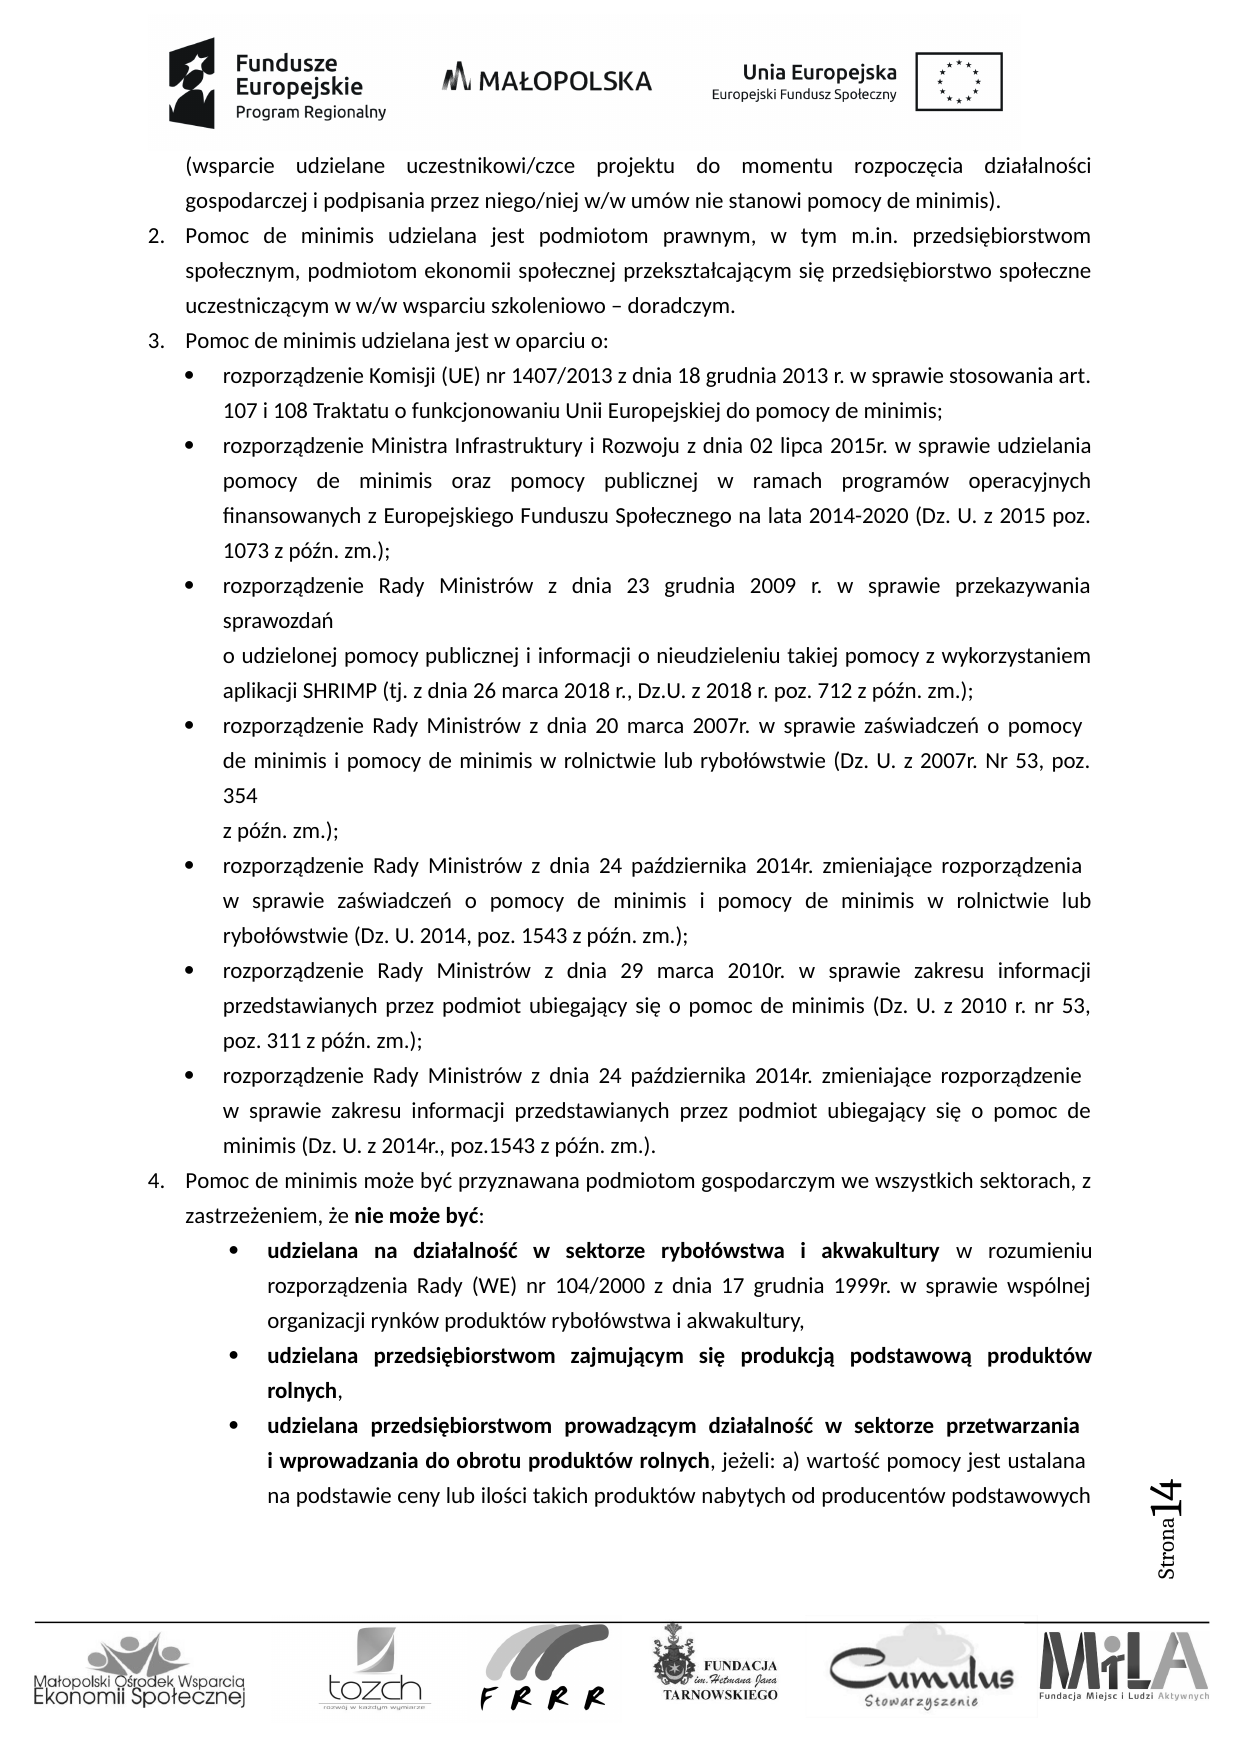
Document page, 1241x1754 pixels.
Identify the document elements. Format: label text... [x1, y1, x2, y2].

list udzielana na działalność w sektorze rybołówstwa i akwakultury w rozumieniu rozporządzenia Rady (WE) nr 104/2000 z dnia 17 grudnia 1999r. w sprawie wspólnej organizacji rynków produktów rybołówstwa i akwakultury, [229, 1236, 1093, 1334]
list Pomoc de minimis udzielana jest w oparciu o: [148, 326, 1093, 354]
list rozporządzenie Komisji (UE) nr 1407/2013 z dnia 18 grudnia 2013 r. w sprawie stosowania art. 107 i 108 Traktatu o funkcjonowaniu Unii Europejskiej do pomocy de minimis; [185, 361, 1093, 424]
list rozporządzenie Rady Ministrów z dnia 23 grudnia 2009 r. w sprawie przekazywania sprawozdań o udzielonej pomocy publicznej i informacji o nieudzieleniu takiej pomocy z wykorzystaniem aplikacji SHRIMP (tj. z dnia 26 marca 2018 r., Dz.U. z 2018 r. poz. 712 z późn. zm.); [185, 571, 1093, 704]
list rozporządzenie Rady Ministrów z dnia 20 marca 2007r. w sprawie zaświadczeń o pomocy de minimis i pomocy de minimis w rolnictwie lub rybołówstwie (Dz. U. z 2007r. Nr 53, poz. 354 z późn. zm.); [185, 711, 1093, 844]
picture [147, 14, 1022, 151]
list rozporządzenie Rady Ministrów z dnia 24 października 2014r. zmieniające rozporządzenia w sprawie zaświadczeń o pomocy de minimis i pomocy de minimis w rolnictwie lub rybołówstwie (Dz. U. 2014, poz. 1543 z późn. zm.); [185, 851, 1093, 949]
list Pomoc de minimis udzielana jest podmiotom prawnym, w tym m.in. przedsiębiorstwom społecznym, podmiotom ekonomii społecznej przekształcającym się przedsiębiorstwo społeczne uczestniczącym w w/w wsparciu szkoleniowo – doradczym. [148, 221, 1093, 319]
list Pomoc de minimis może być przyznawana podmiotom gospodarczym we wszystkich sektorach, z zastrzeżeniem, że nie może być: [148, 1166, 1093, 1229]
list rozporządzenie Ministra Infrastruktury i Rozwoju z dnia 02 lipca 2015r. w sprawie udzielania pomocy de minimis oraz pomocy publicznej w ramach programów operacyjnych finansowanych z Europejskiego Funduszu Społecznego na lata 2014-2020 (Dz. U. z 2015 poz. 1073 z późn. zm.); [185, 431, 1093, 564]
list udzielana przedsiębiorstwom zajmującym się produkcją podstawową produktów rolnych, [229, 1341, 1093, 1404]
list rozporządzenie Rady Ministrów z dnia 29 marca 2010r. w sprawie zakresu informacji przedstawianych przez podmiot ubiegający się o pomoc de minimis (Dz. U. z 2010 r. nr 53, poz. 311 z późn. zm.); [185, 956, 1093, 1054]
list rozporządzenie Rady Ministrów z dnia 24 października 2014r. zmieniające rozporządzenie w sprawie zakresu informacji przedstawianych przez podmiot ubiegający się o pomoc de minimis (Dz. U. z 2014r., poz.1543 z późn. zm.). [185, 1061, 1093, 1159]
